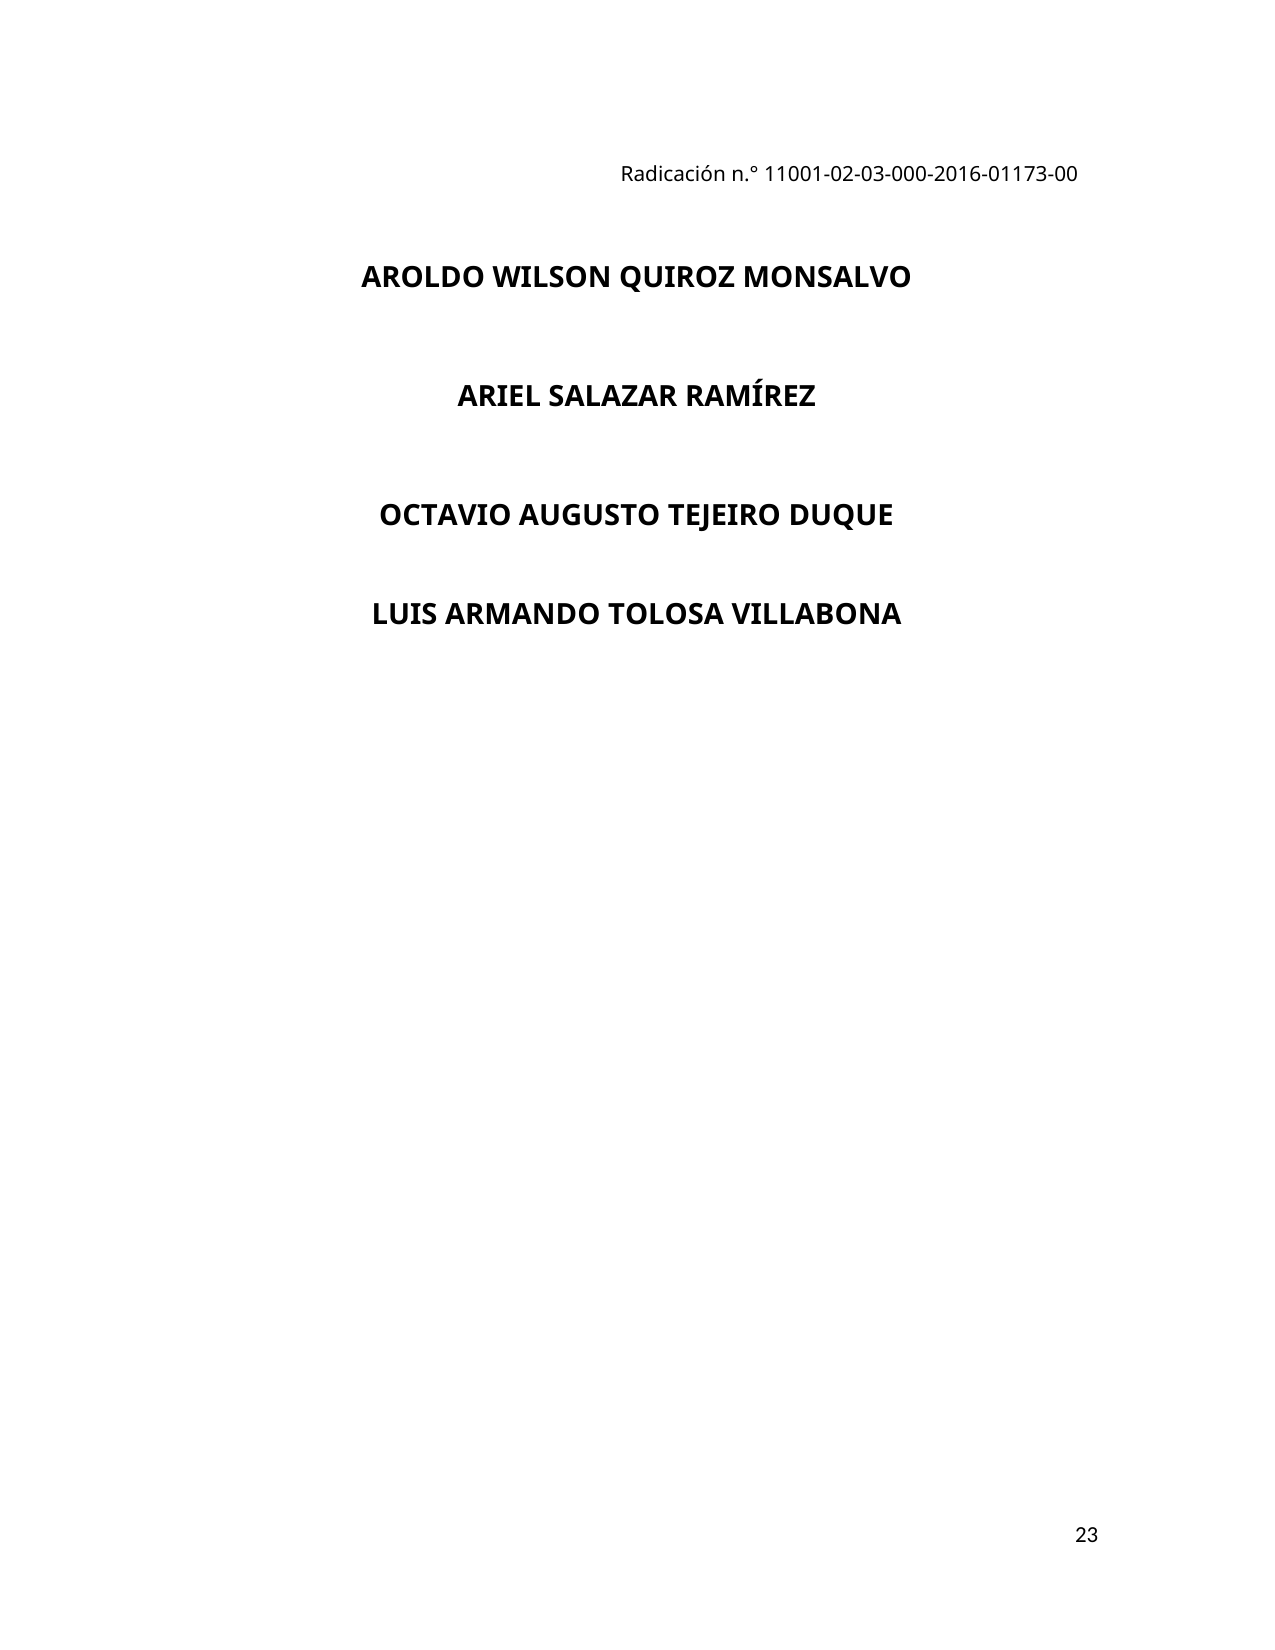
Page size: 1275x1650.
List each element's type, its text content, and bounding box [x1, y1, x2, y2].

text Radicación n.° 11001-02-03-000-2016-01173-00 [195, 159, 1078, 188]
text LUIS ARMANDO TOLOSA VILLABONA [195, 593, 1078, 633]
text ARIEL SALAZAR RAMÍREZ [195, 375, 1078, 415]
text OCTAVIO AUGUSTO TEJEIRO DUQUE [195, 494, 1078, 534]
text AROLDO WILSON QUIROZ MONSALVO [195, 256, 1078, 296]
